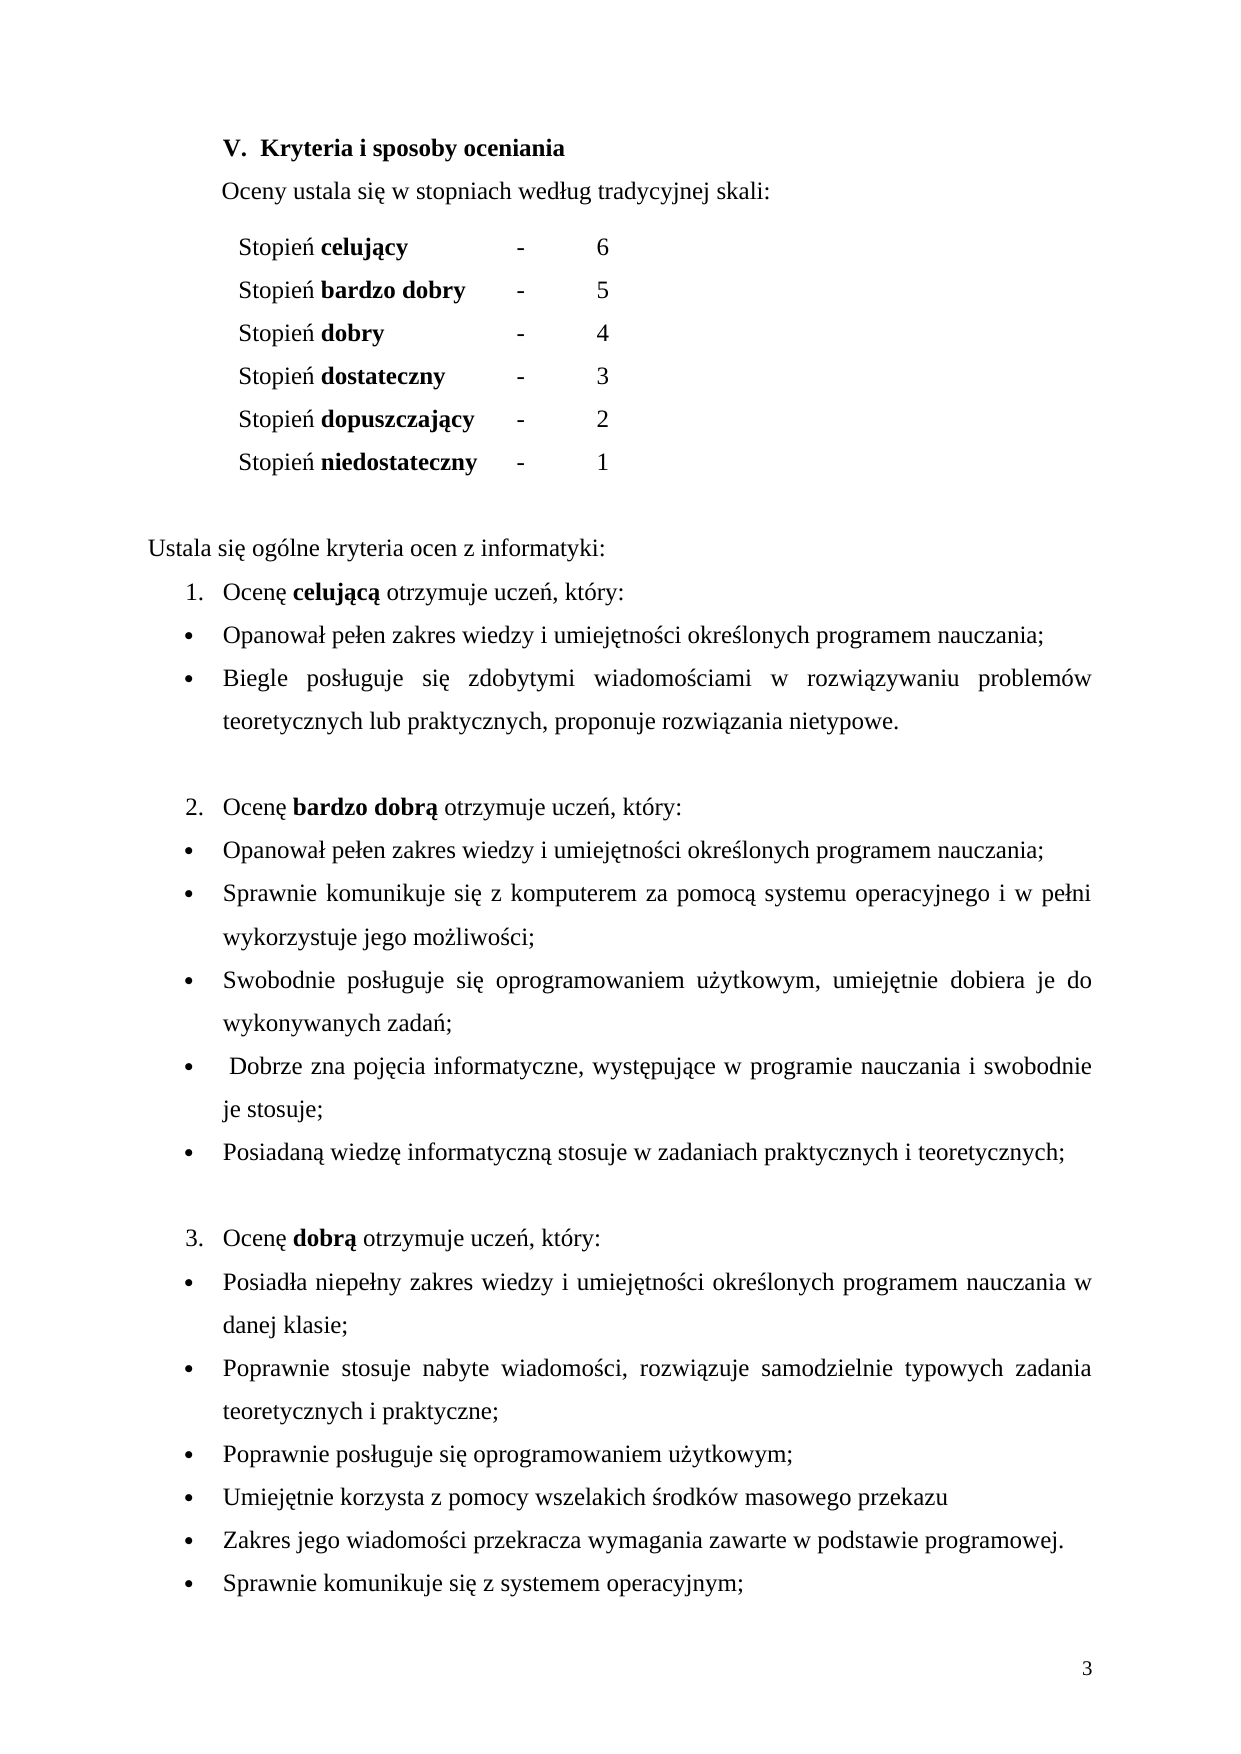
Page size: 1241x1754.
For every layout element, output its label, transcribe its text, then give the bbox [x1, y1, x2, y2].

list Zakres jego wiadomości przekracza wymagania zawarte w podstawie programowej. [185, 1525, 1093, 1554]
list Opanował pełen zakres wiedzy i umiejętności określonych programem nauczania; [185, 620, 1093, 648]
list Biegle posługuje się zdobytymi wiadomościami w rozwiązywaniu problemów teoretycznych lub praktycznych, proponuje rozwiązania nietypowe. [185, 663, 1093, 735]
text Stopień dopuszczający - 2 [238, 404, 1093, 433]
list Poprawnie stosuje nabyte wiadomości, rozwiązuje samodzielnie typowych zadania teoretycznych i praktyczne; [185, 1353, 1093, 1425]
list Posiadaną wiedzę informatyczną stosuje w zadaniach praktycznych i teoretycznych; [185, 1137, 1093, 1166]
list Ocenę dobrą otrzymuje uczeń, który: [185, 1223, 1093, 1252]
text Stopień celujący - 6 [238, 232, 1093, 260]
text Stopień bardzo dobry - 5 [238, 275, 1093, 303]
list Opanował pełen zakres wiedzy i umiejętności określonych programem nauczania; [185, 835, 1093, 864]
list Dobrze zna pojęcia informatyczne, występujące w programie nauczania i swobodnie je stosuje; [185, 1051, 1093, 1123]
text Ustala się ogólne kryteria ocen z informatyki: [148, 533, 1093, 562]
list Poprawnie posługuje się oprogramowaniem użytkowym; [185, 1439, 1093, 1468]
text Oceny ustala się w stopniach według tradycyjnej skali: [221, 176, 1093, 205]
text Stopień niedostateczny - 1 [238, 447, 1093, 476]
text Stopień dobry - 4 [238, 318, 1093, 347]
list Sprawnie komunikuje się z systemem operacyjnym; [185, 1568, 1093, 1597]
list Sprawnie komunikuje się z komputerem za pomocą systemu operacyjnego i w pełni wykorzystuje jego możliwości; [185, 878, 1093, 950]
list Posiadła niepełny zakres wiedzy i umiejętności określonych programem nauczania w danej klasie; [185, 1267, 1093, 1338]
list Ocenę bardzo dobrą otrzymuje uczeń, który: [185, 792, 1093, 821]
text Stopień dostateczny - 3 [238, 361, 1093, 390]
list Ocenę celującą otrzymuje uczeń, który: [185, 577, 1093, 605]
list Swobodnie posługuje się oprogramowaniem użytkowym, umiejętnie dobiera je do wykonywanych zadań; [185, 965, 1093, 1037]
subtitle Kryteria i sposoby oceniania [223, 133, 1093, 162]
list Umiejętnie korzysta z pomocy wszelakich środków masowego przekazu [185, 1482, 1093, 1511]
